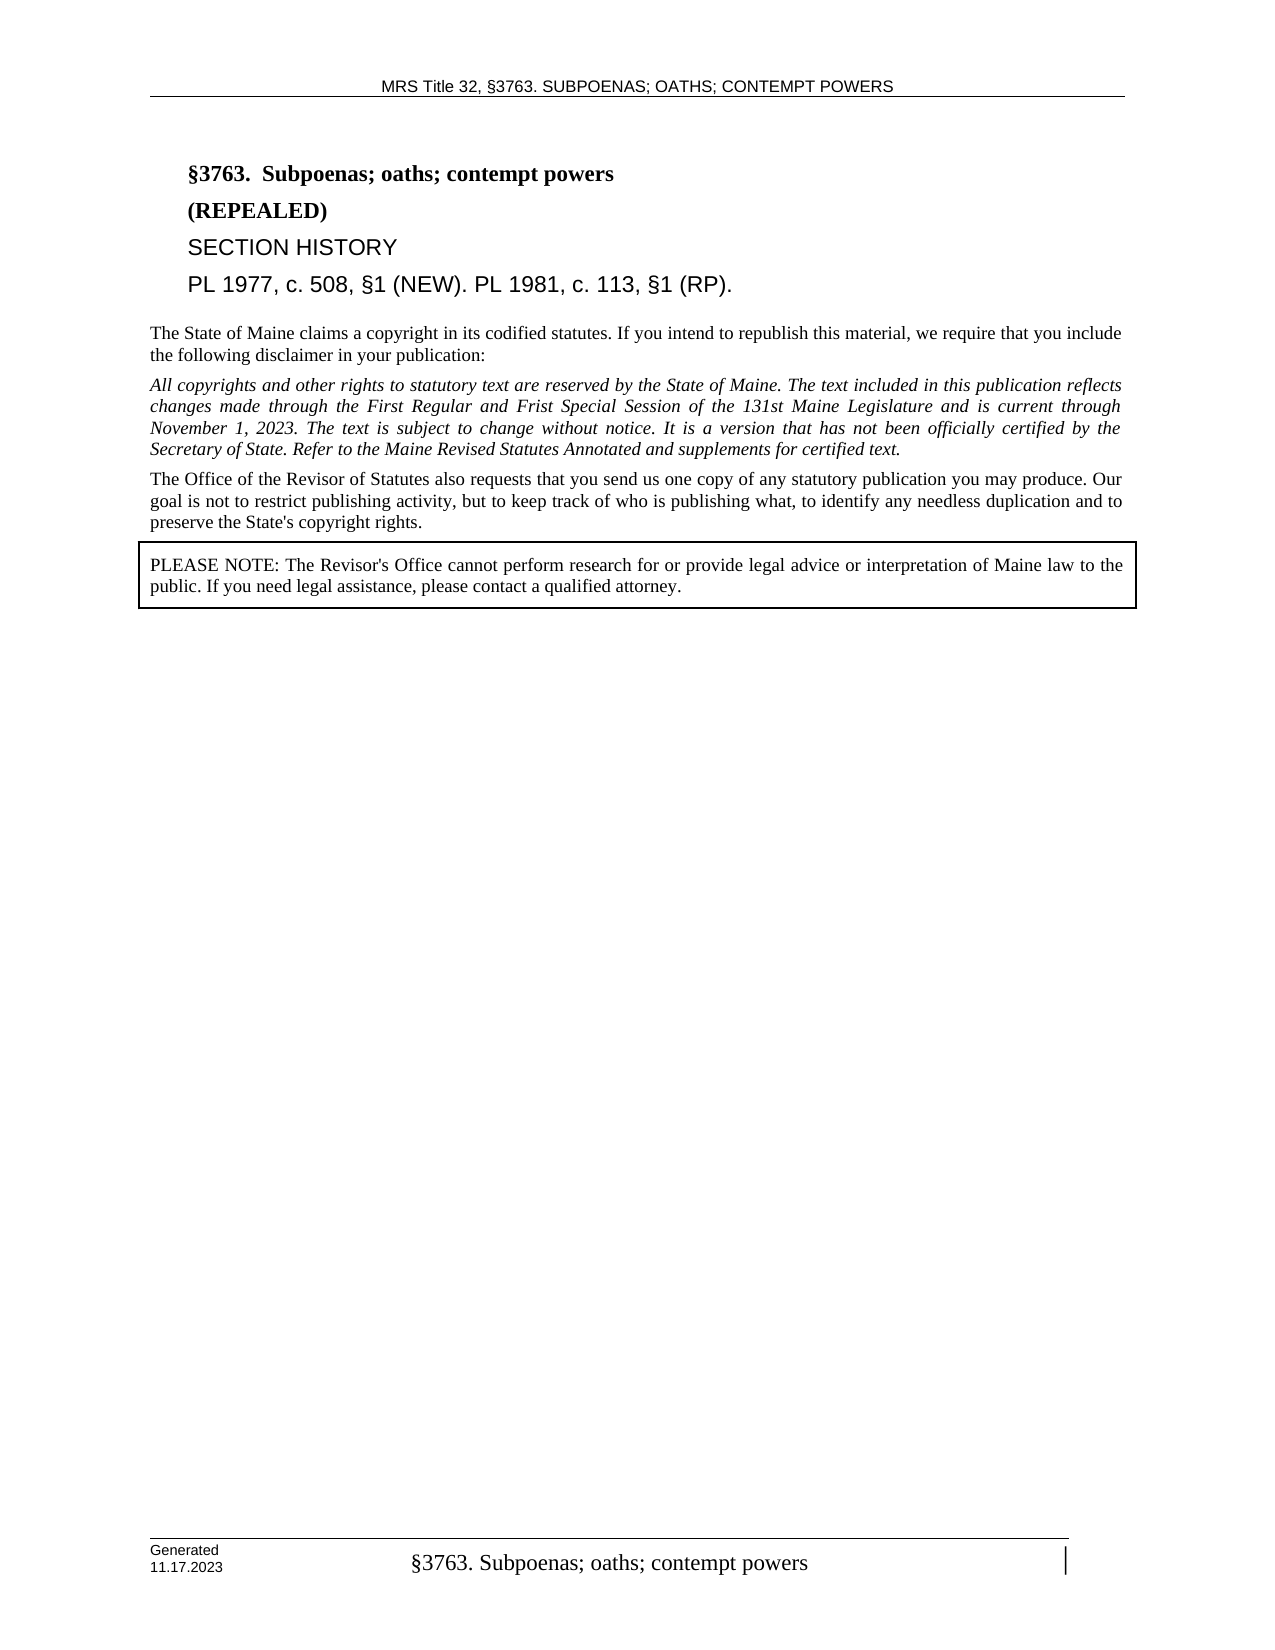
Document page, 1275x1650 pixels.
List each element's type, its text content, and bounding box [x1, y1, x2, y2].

text The State of Maine claims a copyright in its codified statutes. If you intend to republish this material, we require that you include the following disclaimer in your publication: [150, 322, 1125, 365]
text PLEASE NOTE: The Revisor's Office cannot perform research for or provide legal advice or interpretation of Maine law to the public. If you need legal assistance, please contact a qualified attorney. [140, 543, 1135, 607]
text §3763. Subpoenas; oaths; contempt powers [187, 160, 1125, 187]
text (REPEALED) [187, 197, 1125, 223]
text The Office of the Revisor of Statutes also requests that you send us one copy of any statutory publication you may produce. Our goal is not to restrict publishing activity, but to keep track of who is publishing what, to identify any needless duplication and to preserve the State's copyright rights. [150, 468, 1125, 533]
text All copyrights and other rights to statutory text are reserved by the State of Maine. The text included in this publication reflects changes made through the First Regular and Frist Special Session of the 131st Maine Legislature and is current through November 1, 2023 . The text is subject to change without notice. It is a version that has not been officially certified by the Secretary of State. Refer to the Maine Revised Statutes Annotated and supplements for certified text. [150, 373, 1125, 460]
text PL 1977, c. 508, §1 (NEW). PL 1981, c. 113, §1 (RP). [187, 271, 1125, 297]
text SECTION HISTORY [187, 234, 1125, 260]
